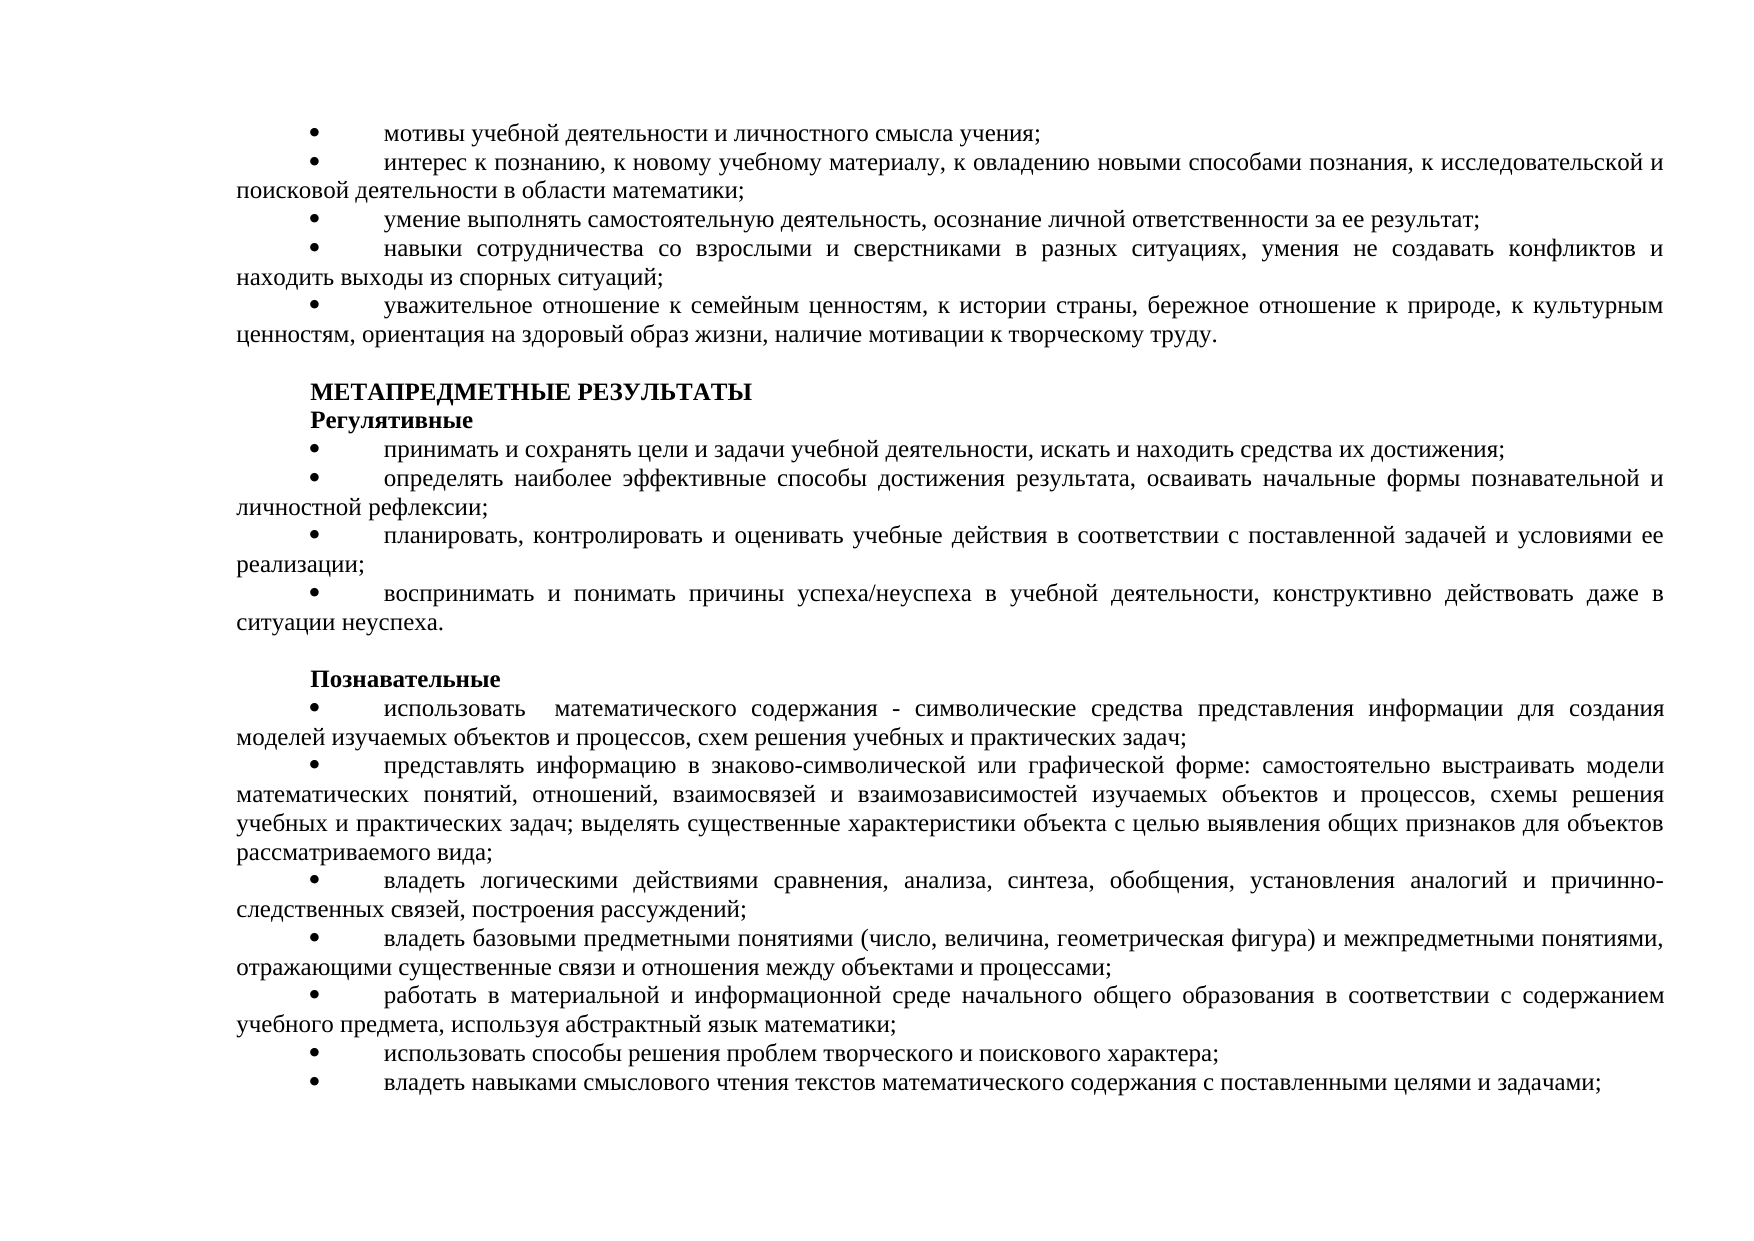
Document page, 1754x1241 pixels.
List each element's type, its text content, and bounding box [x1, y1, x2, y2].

list использовать математического содержания - символические средства представления информации для создания моделей изучаемых объектов и процессов, схем решения учебных и практических задач; [236, 693, 1665, 751]
list умение выполнять самостоятельную деятельность, осознание личной ответственности за ее результат; [236, 204, 1665, 233]
list МЕТАПРЕДМЕТНЫЕ РЕЗУЛЬТАТЫ [236, 377, 1665, 406]
list интерес к познанию, к новому учебному материалу, к овладению новыми способами познания, к исследовательской и поисковой деятельности в области математики; [236, 147, 1665, 204]
list определять наиболее эффективные способы достижения результата, осваивать начальные формы познавательной и личностной рефлексии; [236, 463, 1665, 521]
list планировать, контролировать и оценивать учебные действия в соответствии с поставленной задачей и условиями ее реализации; [236, 521, 1665, 578]
list мотивы учебной деятельности и личностного смысла учения; [236, 118, 1665, 147]
list уважительное отношение к семейным ценностям, к истории страны, бережное отношение к природе, к культурным ценностям, ориентация на здоровый образ жизни, наличие мотивации к творческому труду. [236, 291, 1665, 348]
list работать в материальной и информационной среде начального общего образования в соответствии с содержанием учебного предмета, используя абстрактный язык математики; [236, 981, 1665, 1038]
list использовать способы решения проблем творческого и поискового характера; [236, 1038, 1665, 1067]
list Регулятивные [236, 406, 1665, 434]
list владеть навыками смыслового чтения текстов математического содержания с поставленными целями и задачами; [236, 1067, 1665, 1096]
list навыки сотрудничества со взрослыми и сверстниками в разных ситуациях, умения не создавать конфликтов и находить выходы из спорных ситуаций; [236, 233, 1665, 291]
list принимать и сохранять цели и задачи учебной деятельности, искать и находить средства их достижения; [236, 434, 1665, 463]
list владеть логическими действиями сравнения, анализа, синтеза, обобщения, установления аналогий и причинно-следственных связей, построения рассуждений; [236, 866, 1665, 923]
list Познавательные [236, 664, 1665, 693]
list владеть базовыми предметными понятиями (число, величина, геометрическая фигура) и межпредметными понятиями, отражающими существенные связи и отношения между объектами и процессами; [236, 923, 1665, 981]
list воспринимать и понимать причины успеха/неуспеха в учебной деятельности, конструктивно действовать даже в ситуации неуспеха. [236, 578, 1665, 636]
list представлять информацию в знаково-символической или графической форме: самостоятельно выстраивать модели математических понятий, отношений, взаимосвязей и взаимозависимостей изучаемых объектов и процессов, схемы решения учебных и практических задач; выделять существенные характеристики объекта с целью выявления общих признаков для объектов рассматриваемого вида; [236, 751, 1665, 866]
